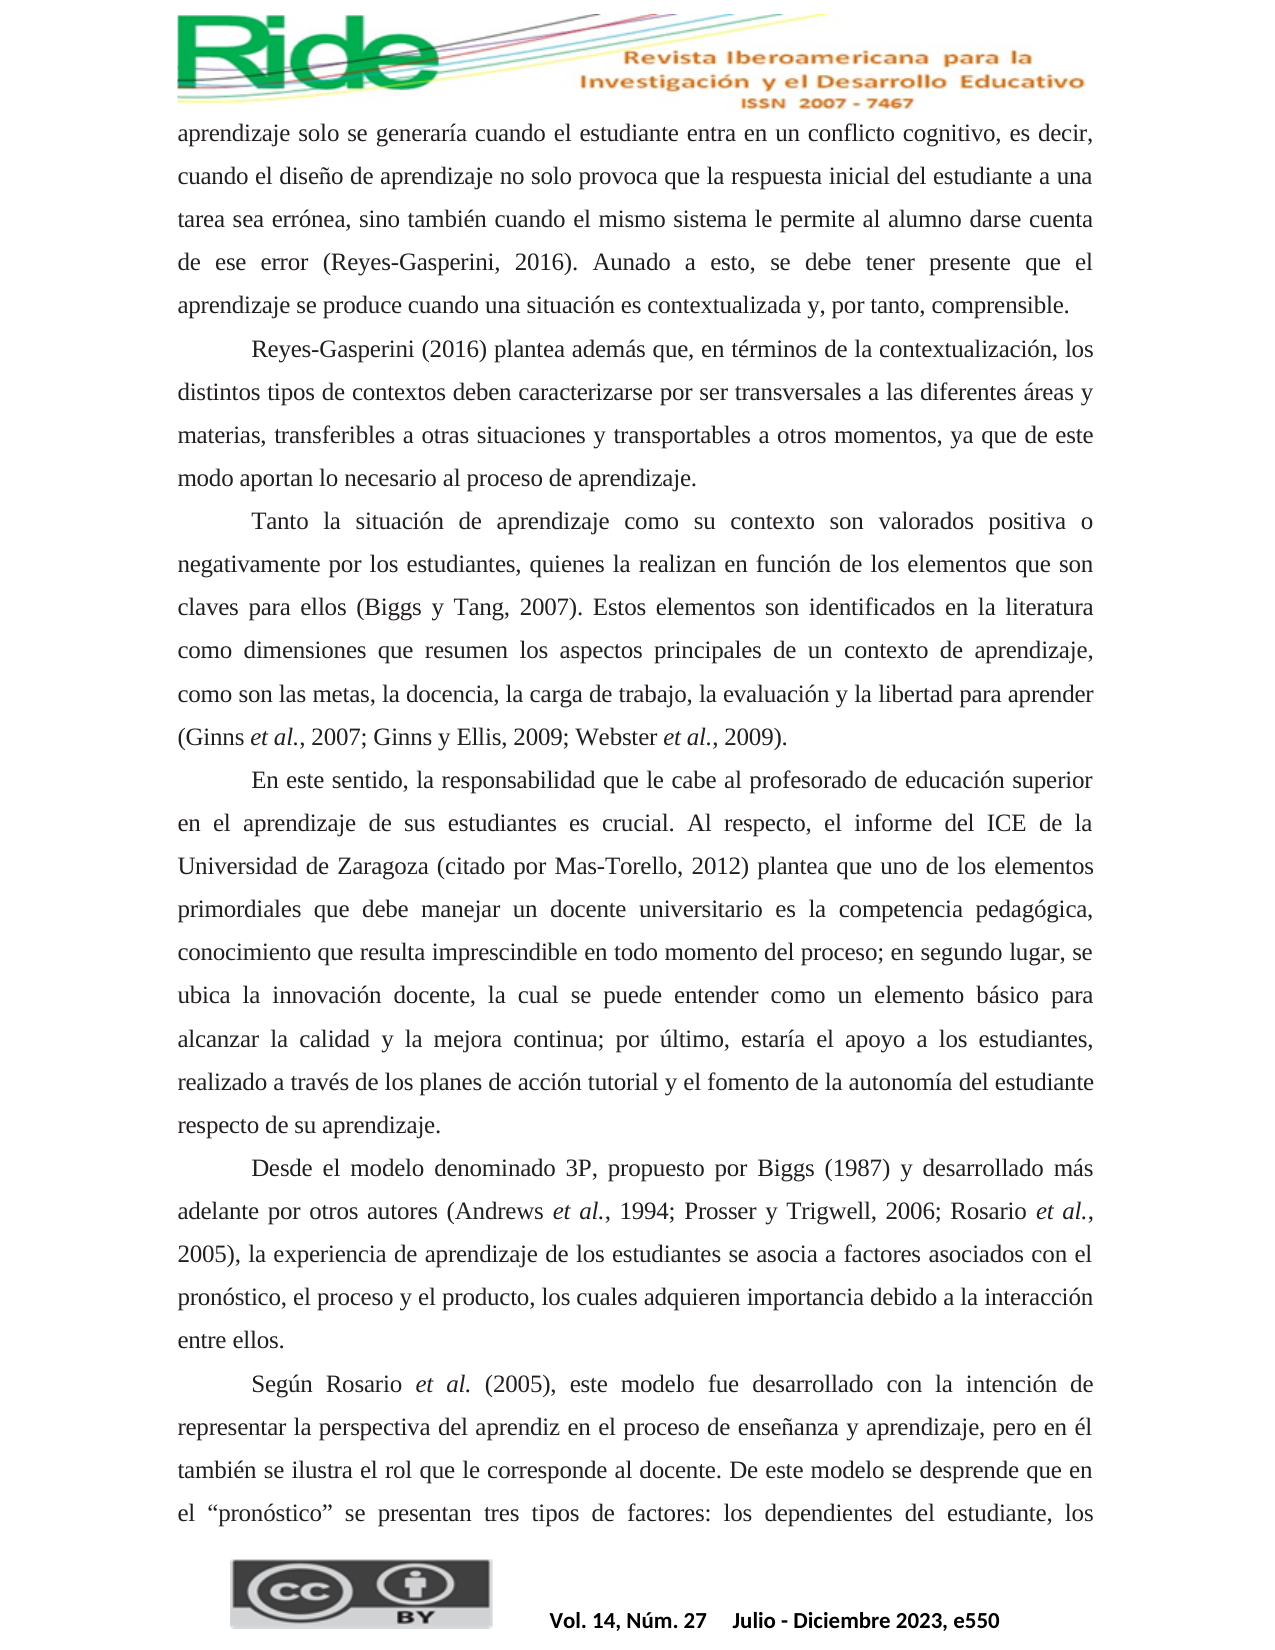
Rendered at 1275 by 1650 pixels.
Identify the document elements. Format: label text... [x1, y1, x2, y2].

list En este sentido, la responsabilidad que le cabe al profesorado de educación superior en el aprendizaje de sus estudiantes es crucial. Al respecto, el informe del ICE de la Universidad de Zaragoza (citado por Mas-Torello, 2012) plantea que uno de los elementos primordiales que debe manejar un docente universitario es la competencia pedagógica, conocimiento que resulta imprescindible en todo momento del proceso; en segundo lugar, se ubica la innovación docente, la cual se puede entender como un elemento básico para alcanzar la calidad y la mejora continua; por último, estaría el apoyo a los estudiantes, realizado a través de los planes de acción tutorial y el fomento de la autonomía del estudiante respecto de su aprendizaje. [177, 765, 1094, 1139]
picture [177, 14, 1088, 112]
list Tanto la situación de aprendizaje como su contexto son valorados positiva o negativamente por los estudiantes, quienes la realizan en función de los elementos que son claves para ellos (Biggs y Tang, 2007). Estos elementos son identificados en la literatura como dimensiones que resumen los aspectos principales de un contexto de aprendizaje, como son las metas, la docencia, la carga de trabajo, la evaluación y la libertad para aprender (Ginns et al., 2007; Ginns y Ellis, 2009; Webster et al., 2009). [177, 506, 1094, 751]
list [177, 118, 1094, 319]
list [177, 1369, 1094, 1527]
picture [230, 1559, 493, 1629]
list Reyes-Gasperini (2016) plantea además que, en términos de la contextualización, los distintos tipos de contextos deben caracterizarse por ser transversales a las diferentes áreas y materias, transferibles a otras situaciones y transportables a otros momentos, ya que de este modo aportan lo necesario al proceso de aprendizaje. [177, 334, 1094, 492]
list Desde el modelo denominado 3P, propuesto por Biggs (1987) y desarrollado más adelante por otros autores (Andrews et al., 1994; Prosser y Trigwell, 2006; Rosario et al., 2005), la experiencia de aprendizaje de los estudiantes se asocia a factores asociados con el pronóstico, el proceso y el producto, los cuales adquieren importancia debido a la interacción entre ellos. [177, 1153, 1094, 1354]
